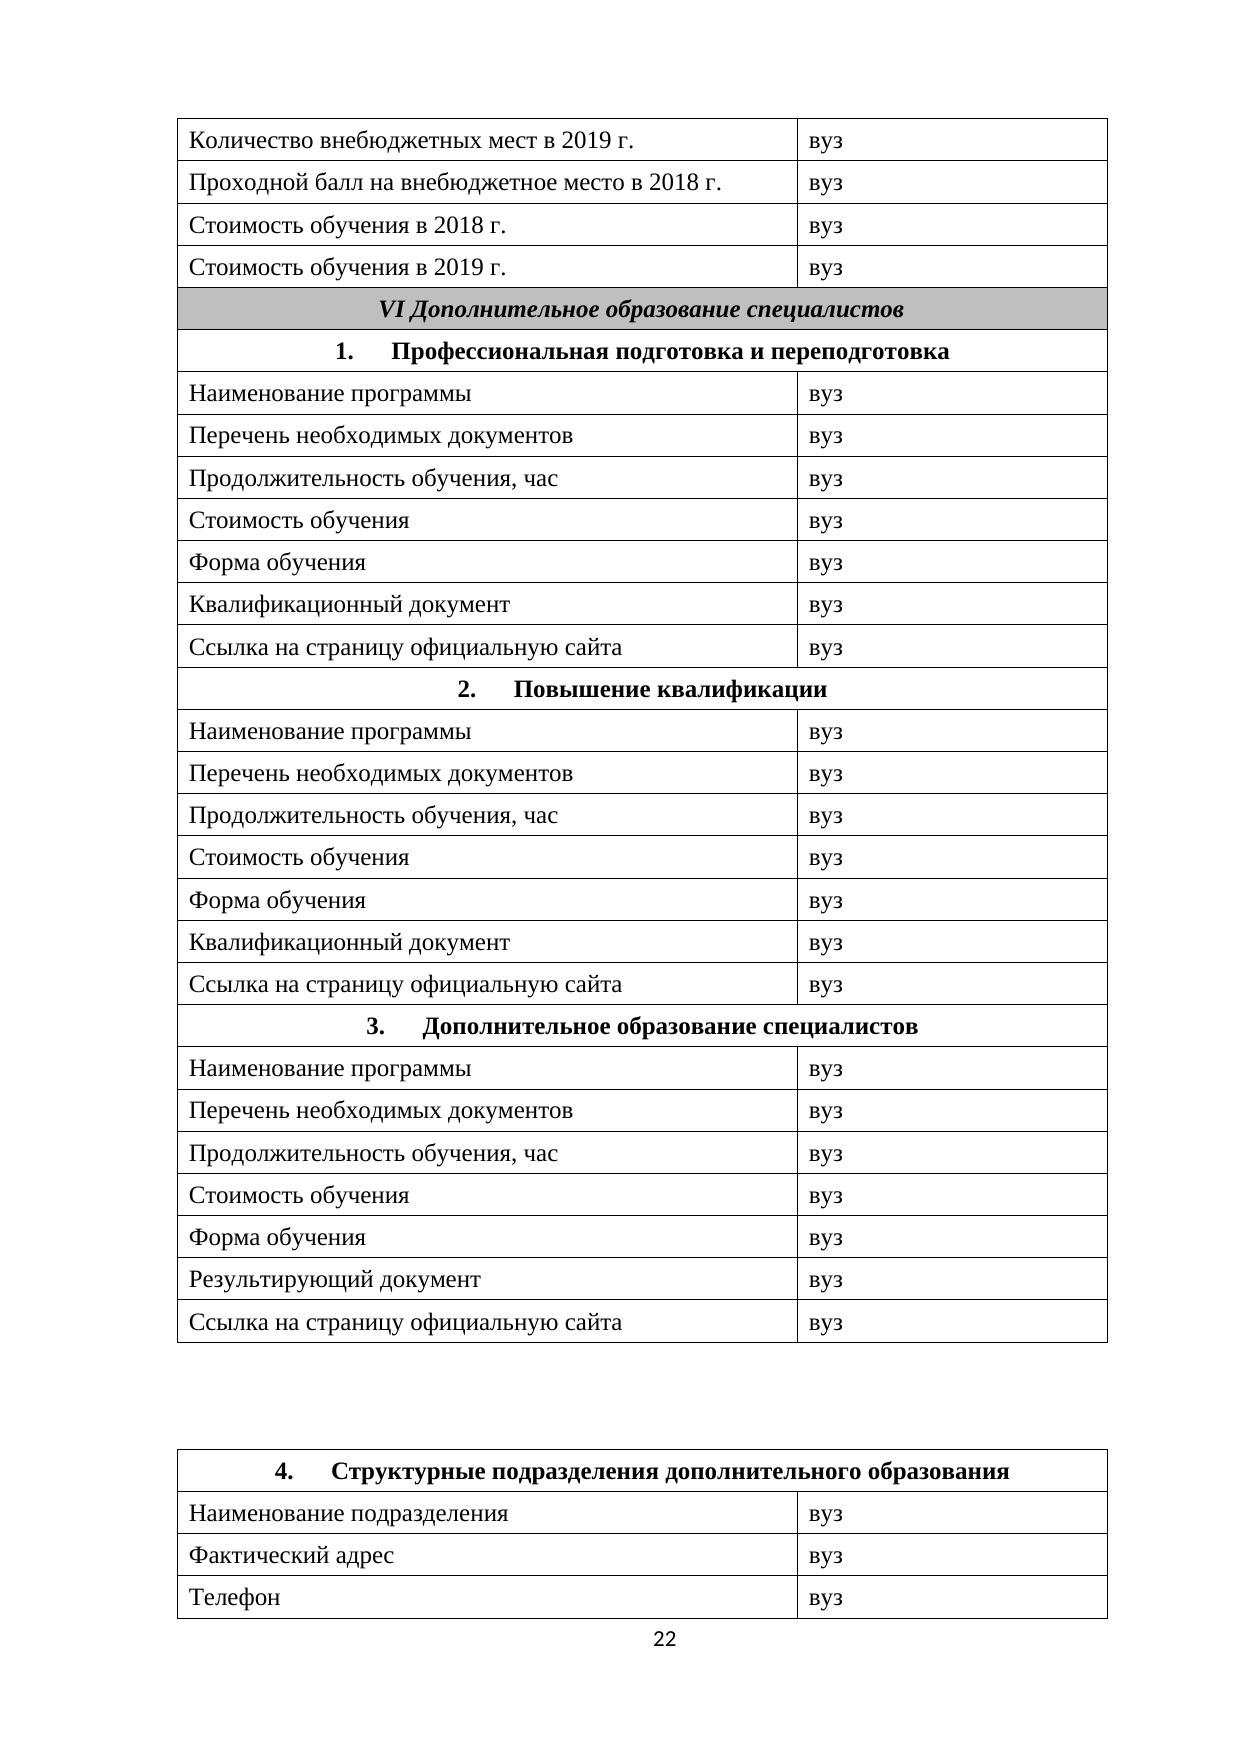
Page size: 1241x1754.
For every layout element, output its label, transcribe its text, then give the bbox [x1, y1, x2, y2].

table_cell Форма обучения [178, 541, 797, 582]
table_cell Ссылка на страницу официальную сайта [178, 963, 797, 1004]
table_cell вуз [798, 1534, 1107, 1575]
table_cell вуз [798, 1090, 1107, 1131]
table_cell вуз [798, 1216, 1107, 1257]
table_cell Перечень необходимых документов [178, 752, 797, 793]
table_cell Стоимость обучения в 2019 г. [178, 246, 797, 287]
table_cell Наименование подразделения [178, 1492, 797, 1533]
table_cell вуз [798, 541, 1107, 582]
table_cell вуз [798, 625, 1107, 667]
table_cell вуз [798, 499, 1107, 540]
table_cell вуз [798, 710, 1107, 751]
table_cell вуз [798, 119, 1107, 160]
table_cell вуз [798, 583, 1107, 624]
table_cell Телефон [178, 1576, 797, 1617]
table_cell Продолжительность обучения, час [178, 794, 797, 835]
table_cell Перечень необходимых документов [178, 415, 797, 456]
table_cell вуз [798, 794, 1107, 835]
table_cell вуз [798, 161, 1107, 202]
table_cell Продолжительность обучения, час [178, 457, 797, 498]
table_cell Фактический адрес [178, 1534, 797, 1575]
table_cell Форма обучения [178, 879, 797, 920]
table_cell Продолжительность обучения, час [178, 1132, 797, 1173]
table_cell вуз [798, 457, 1107, 498]
table_cell Ссылка на страницу официальную сайта [178, 625, 797, 667]
table_cell вуз [798, 752, 1107, 793]
table_cell Ссылка на страницу официальную сайта [178, 1300, 797, 1342]
table_cell вуз [798, 1300, 1107, 1342]
table_cell Наименование программы [178, 710, 797, 751]
table_cell вуз [798, 415, 1107, 456]
table_cell вуз [798, 1576, 1107, 1617]
table_cell Форма обучения [178, 1216, 797, 1257]
table_cell Квалификационный документ [178, 583, 797, 624]
table_cell вуз [798, 1047, 1107, 1088]
table_cell VI Дополнительное образование специалистов [178, 288, 1107, 329]
table_cell Перечень необходимых документов [178, 1090, 797, 1131]
table_cell вуз [798, 372, 1107, 413]
table_cell Стоимость обучения [178, 836, 797, 877]
table_cell Стоимость обучения в 2018 г. [178, 204, 797, 245]
table_cell вуз [798, 963, 1107, 1004]
table_cell Стоимость обучения [178, 499, 797, 540]
table_header 4. Структурные подразделения дополнительного образования [178, 1450, 1107, 1491]
table_cell вуз [798, 246, 1107, 287]
table_cell Количество внебюджетных мест в 2019 г. [178, 119, 797, 160]
table_cell Наименование программы [178, 372, 797, 413]
table_cell вуз [798, 1492, 1107, 1533]
table_cell Проходной балл на внебюджетное место в 2018 г. [178, 161, 797, 202]
table_cell 2. Повышение квалификации [178, 668, 1107, 709]
table_cell 1. Профессиональная подготовка и переподготовка [178, 330, 1107, 371]
table_cell Стоимость обучения [178, 1174, 797, 1215]
table_cell вуз [798, 1132, 1107, 1173]
table_cell вуз [798, 879, 1107, 920]
table_cell вуз [798, 1258, 1107, 1299]
table_cell вуз [798, 836, 1107, 877]
table_cell вуз [798, 921, 1107, 962]
table_cell вуз [798, 204, 1107, 245]
table_cell Наименование программы [178, 1047, 797, 1088]
table_cell Результирующий документ [178, 1258, 797, 1299]
table_cell вуз [798, 1174, 1107, 1215]
table_cell Квалификационный документ [178, 921, 797, 962]
table_cell 3. Дополнительное образование специалистов [178, 1005, 1107, 1046]
